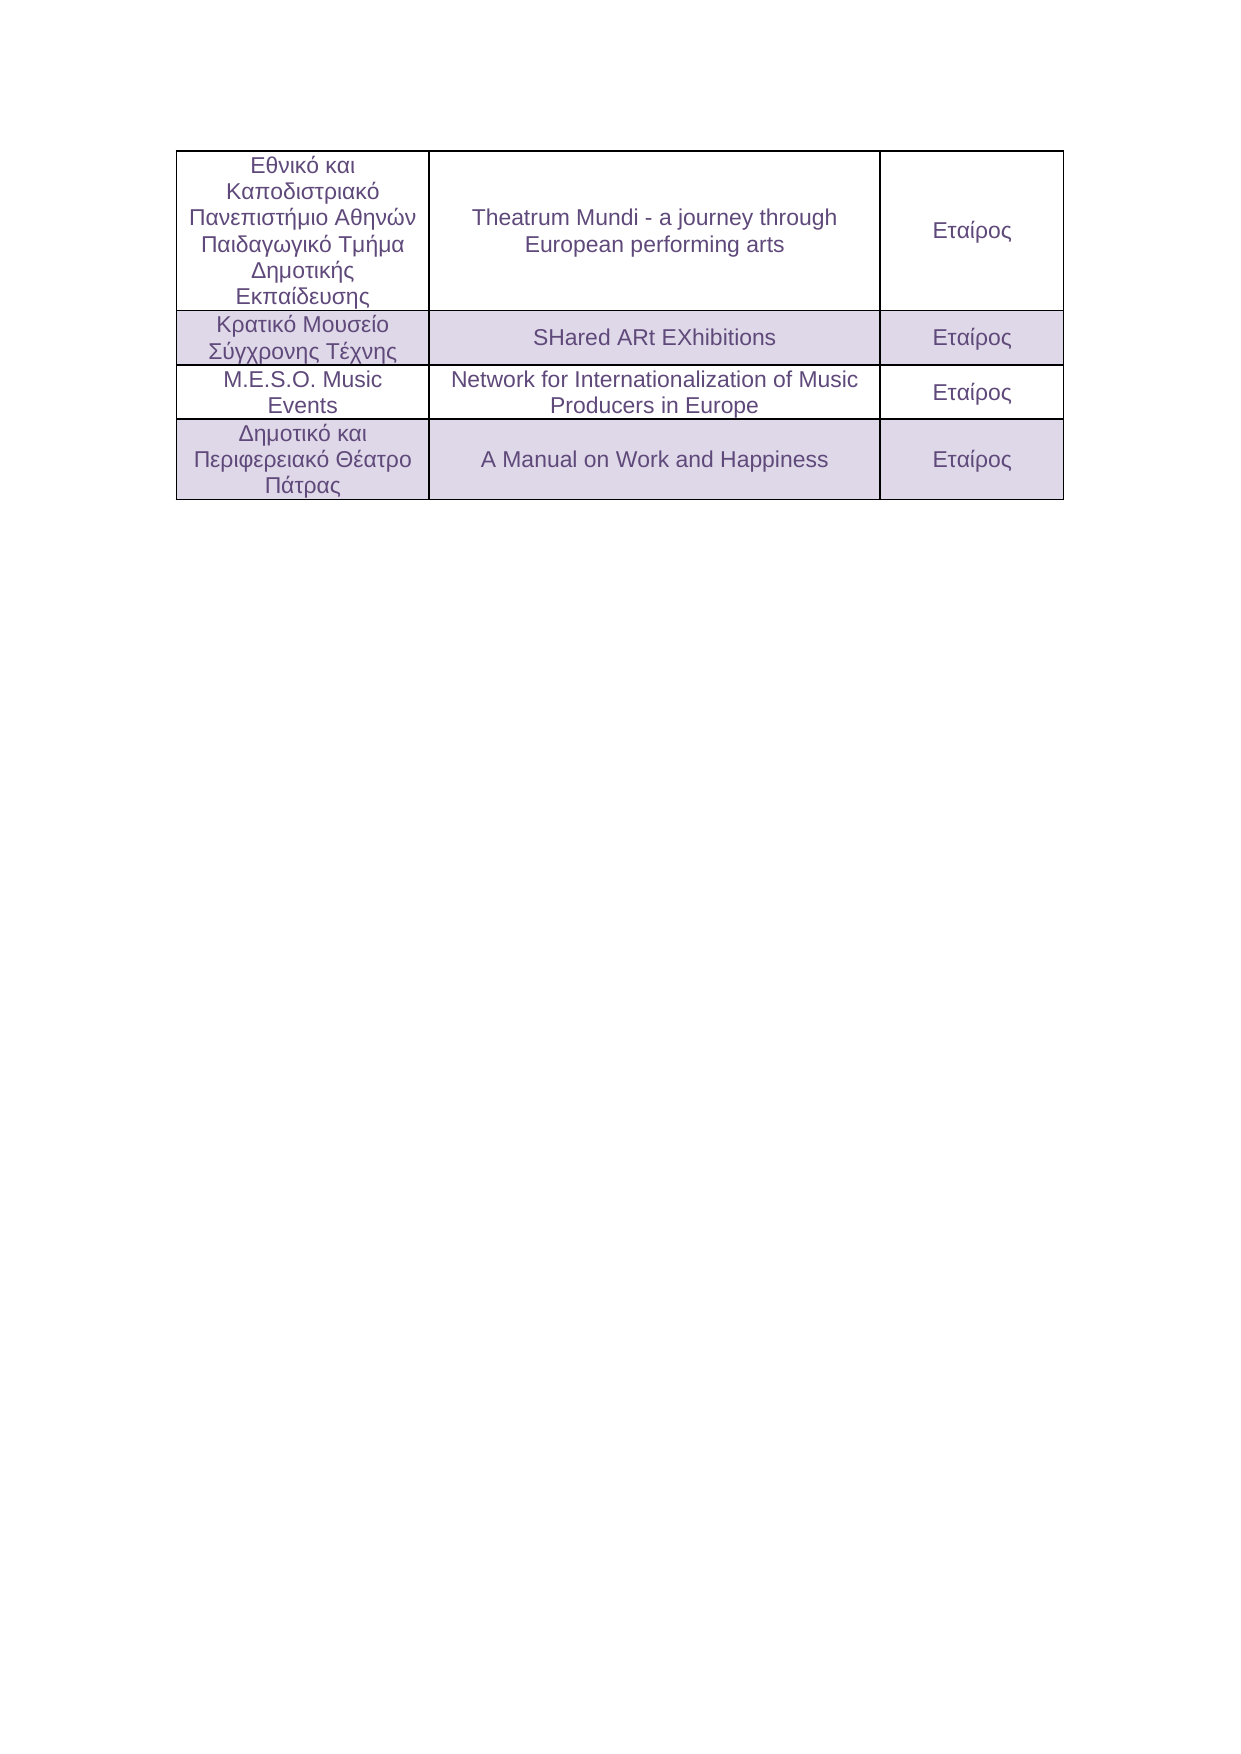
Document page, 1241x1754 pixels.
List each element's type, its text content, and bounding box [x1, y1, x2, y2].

table_cell Κρατικό Μουσείο Σύγχρονης Τέχνης [177, 311, 428, 364]
table_cell Εταίρος [881, 152, 1063, 310]
table_cell Theatrum Mundi - a journey through European performing arts [430, 152, 879, 310]
table_cell Εταίρος [881, 366, 1063, 418]
table_cell Εταίρος [881, 420, 1063, 499]
table_cell Εταίρος [881, 311, 1063, 364]
table_cell Δημοτικό και Περιφερειακό Θέατρο Πάτρας [177, 420, 428, 499]
table_cell Εθνικό και Καποδιστριακό Πανεπιστήμιο Αθηνών Παιδαγωγικό Τμήμα Δημοτικής Εκπαίδευσης [177, 152, 428, 310]
table_cell SHared ARt EXhibitions [430, 311, 879, 364]
table_cell A Manual on Work and Happiness [430, 420, 879, 499]
table_cell M.E.S.O. Music Events [177, 366, 428, 418]
table_cell Network for Internationalization of Music Producers in Europe [430, 366, 879, 418]
